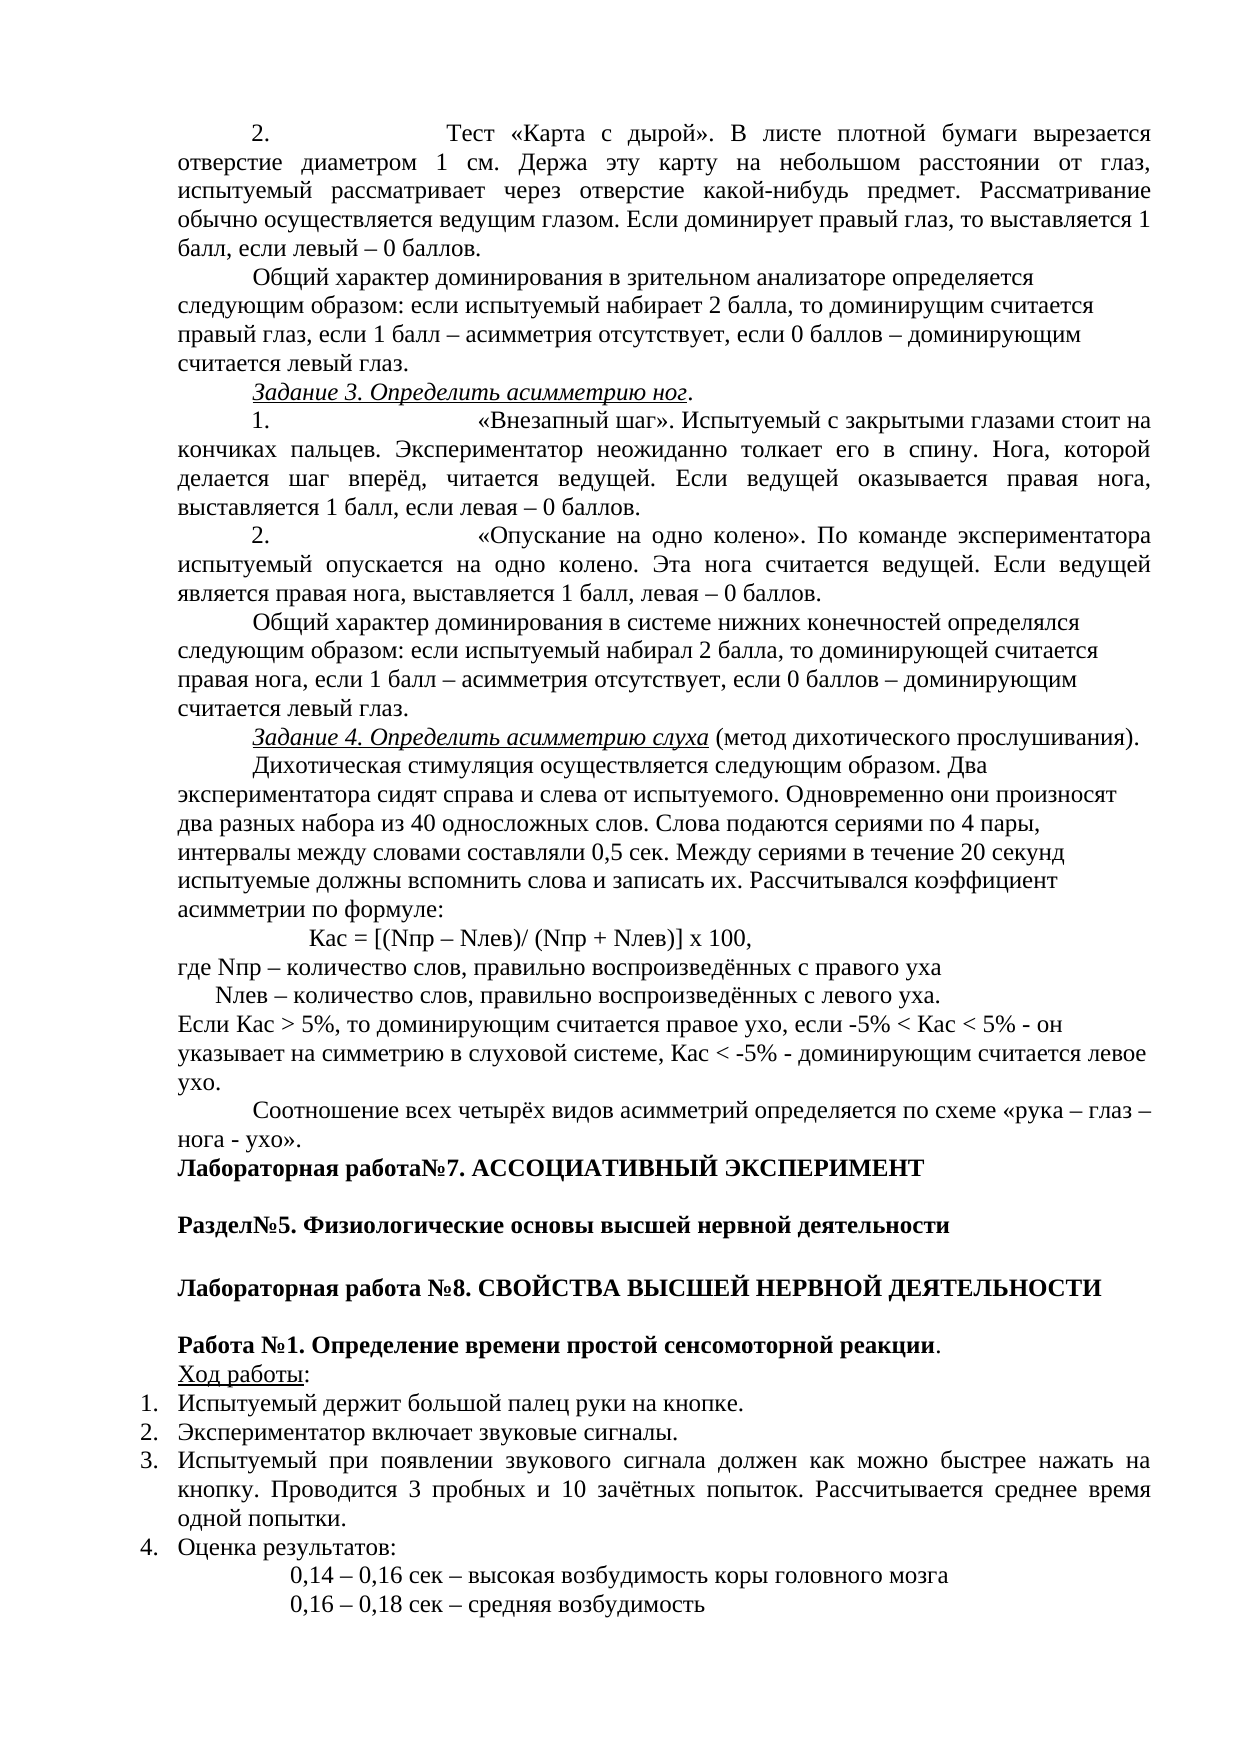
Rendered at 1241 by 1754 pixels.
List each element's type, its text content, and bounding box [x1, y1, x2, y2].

list Экспериментатор включает звуковые сигналы. [140, 1417, 1152, 1445]
text Задание 4. Определить асимметрию слуха (метод дихотического прослушивания). [177, 722, 1152, 751]
list «Опускание на одно колено». По команде экспериментатора испытуемый опускается на одно колено. Эта нога считается ведущей. Если ведущей является правая нога, выставляется 1 балл, левая – 0 баллов. [177, 521, 1152, 607]
text Соотношение всех четырёх видов асимметрий определяется по схеме «рука – глаз – нога - ухо». [177, 1096, 1152, 1153]
text Лабораторная работа №8. СВОЙСТВА ВЫСШЕЙ НЕРВНОЙ ДЕЯТЕЛЬНОСТИ [177, 1273, 1152, 1302]
text Лабораторная работа№7. АССОЦИАТИВНЫЙ ЭКСПЕРИМЕНТ [177, 1153, 1152, 1182]
list Испытуемый при появлении звукового сигнала должен как можно быстрее нажать на кнопку. Проводится 3 пробных и 10 зачётных попыток. Рассчитывается среднее время одной попытки. [140, 1445, 1152, 1532]
list Оценка результатов: [140, 1532, 1152, 1560]
text где Nпр – количество слов, правильно воспроизведённых с правого уха [177, 952, 1152, 981]
text Если Кас > 5%, то доминирующим считается правое ухо, если -5% < Кас < 5% - он указывает на симметрию в слуховой системе, Кас < -5% - доминирующим считается левое ухо. [177, 1009, 1152, 1096]
text Дихотическая стимуляция осуществляется следующим образом. Два экспериментатора сидят справа и слева от испытуемого. Одновременно они произносят два разных набора из 40 односложных слов. Слова подаются сериями по 4 пары, интервалы между словами составляли 0,5 сек. Между сериями в течение 20 секунд испытуемые должны вспомнить слова и записать их. Рассчитывался коэффициент асимметрии по формуле: [177, 751, 1152, 923]
list Испытуемый держит большой палец руки на кнопке. [140, 1388, 1152, 1417]
text Nлев – количество слов, правильно воспроизведённых с левого уха. [177, 981, 1152, 1009]
text Раздел№5. Физиологические основы высшей нервной деятельности [177, 1211, 1152, 1239]
text Ход работы: [177, 1359, 1152, 1388]
text Общий характер доминирования в зрительном анализаторе определяется следующим образом: если испытуемый набирает 2 балла, то доминирущим считается правый глаз, если 1 балл – асимметрия отсутствует, если 0 баллов – доминирующим считается левый глаз. [177, 262, 1152, 377]
text Задание 3. Определить асимметрию ног. [177, 377, 1152, 406]
list «Внезапный шаг». Испытуемый с закрытыми глазами стоит на кончиках пальцев. Экспериментатор неожиданно толкает его в спину. Нога, которой делается шаг вперёд, читается ведущей. Если ведущей оказывается правая нога, выставляется 1 балл, если левая – 0 баллов. [177, 406, 1152, 521]
text 0,14 – 0,16 сек – высокая возбудимость коры головного мозга [177, 1560, 1152, 1589]
text Работа №1. Определение времени простой сенсомоторной реакции. [177, 1330, 1152, 1359]
text Общий характер доминирования в системе нижних конечностей определялся следующим образом: если испытуемый набирал 2 балла, то доминирующей считается правая нога, если 1 балл – асимметрия отсутствует, если 0 баллов – доминирующим считается левый глаз. [177, 607, 1152, 722]
text Кас = [(Nпр – Nлев)/ (Nпр + Nлев)] х 100, [177, 923, 1152, 952]
list Тест «Карта с дырой». В листе плотной бумаги вырезается отверстие диаметром 1 см. Держа эту карту на небольшом расстоянии от глаз, испытуемый рассматривает через отверстие какой-нибудь предмет. Рассматривание обычно осуществляется ведущим глазом. Если доминирует правый глаз, то выставляется 1 балл, если левый – 0 баллов. [177, 118, 1152, 262]
text 0,16 – 0,18 сек – средняя возбудимость [177, 1589, 1152, 1618]
